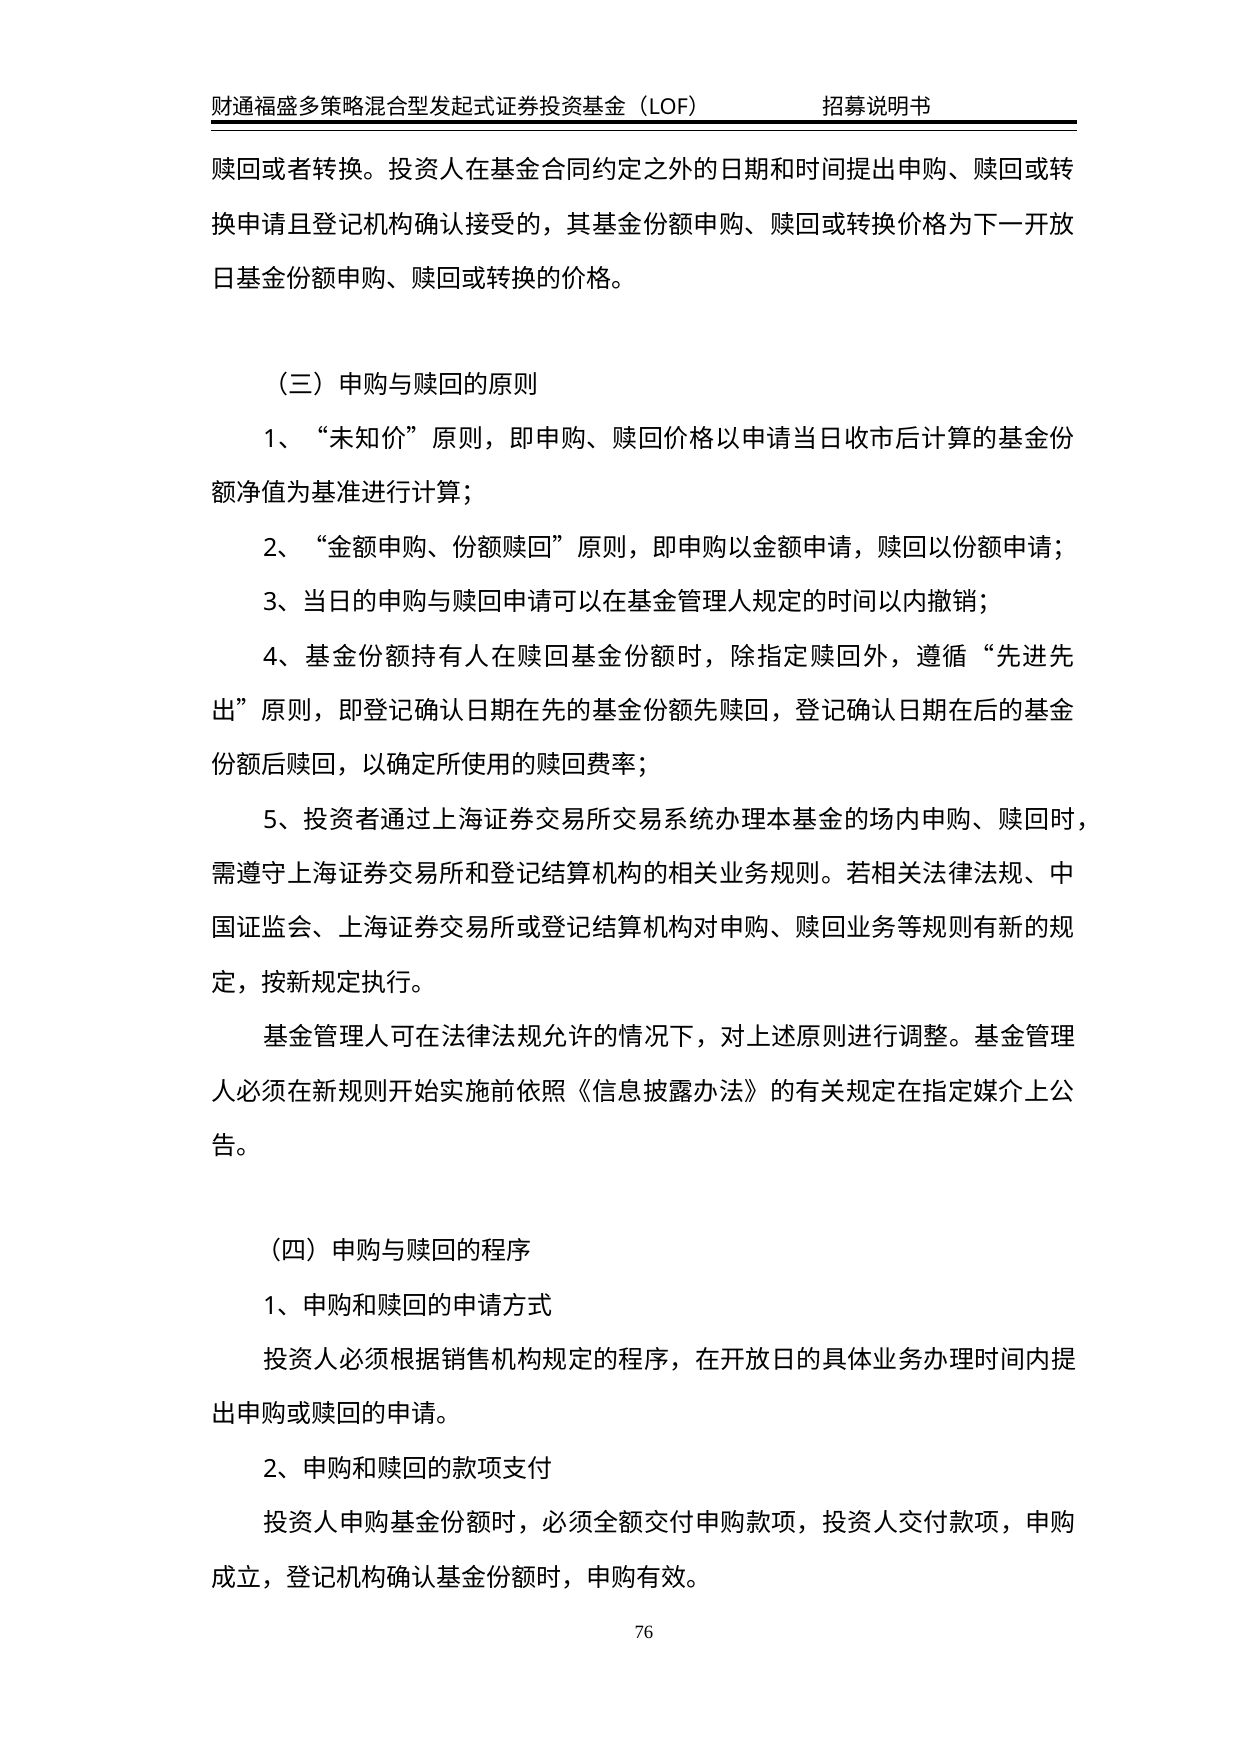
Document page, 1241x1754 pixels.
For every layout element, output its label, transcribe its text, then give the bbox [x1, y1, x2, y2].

text 1、“未知价”原则，即申购、赎回价格以申请当日收市后计算的基金份额净值为基准进行计算； [211, 418, 1077, 509]
text 4、基金份额持有人在赎回基金份额时，除指定赎回外，遵循“先进先出”原则，即登记确认日期在先的基金份额先赎回，登记确认日期在后的基金份额后赎回，以确定所使用的赎回费率； [211, 636, 1077, 781]
text 基金管理人可在法律法规允许的情况下，对上述原则进行调整。基金管理人必须在新规则开始实施前依照《信息披露办法》的有关规定在指定媒介上公告。 [211, 1017, 1077, 1162]
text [211, 150, 1077, 295]
subtitle （三）申购与赎回的原则 [211, 364, 1077, 400]
text 3、当日的申购与赎回申请可以在基金管理人规定的时间以内撤销； [211, 582, 1077, 618]
text 1、申购和赎回的申请方式 [211, 1285, 1077, 1321]
subtitle （四）申购与赎回的程序 [211, 1231, 1077, 1267]
text 投资人必须根据销售机构规定的程序，在开放日的具体业务办理时间内提出申购或赎回的申请。 [211, 1339, 1077, 1430]
text 2、申购和赎回的款项支付 [211, 1448, 1077, 1484]
text 5、投资者通过上海证券交易所交易系统办理本基金的场内申购、赎回时，需遵守上海证券交易所和登记结算机构的相关业务规则。若相关法律法规、中国证监会、上海证券交易所或登记结算机构对申购、赎回业务等规则有新的规定，按新规定执行。 [211, 799, 1077, 998]
text 2、“金额申购、份额赎回”原则，即申购以金额申请，赎回以份额申请； [211, 527, 1077, 563]
text 投资人申购基金份额时，必须全额交付申购款项，投资人交付款项，申购成立，登记机构确认基金份额时，申购有效。 [211, 1503, 1077, 1593]
